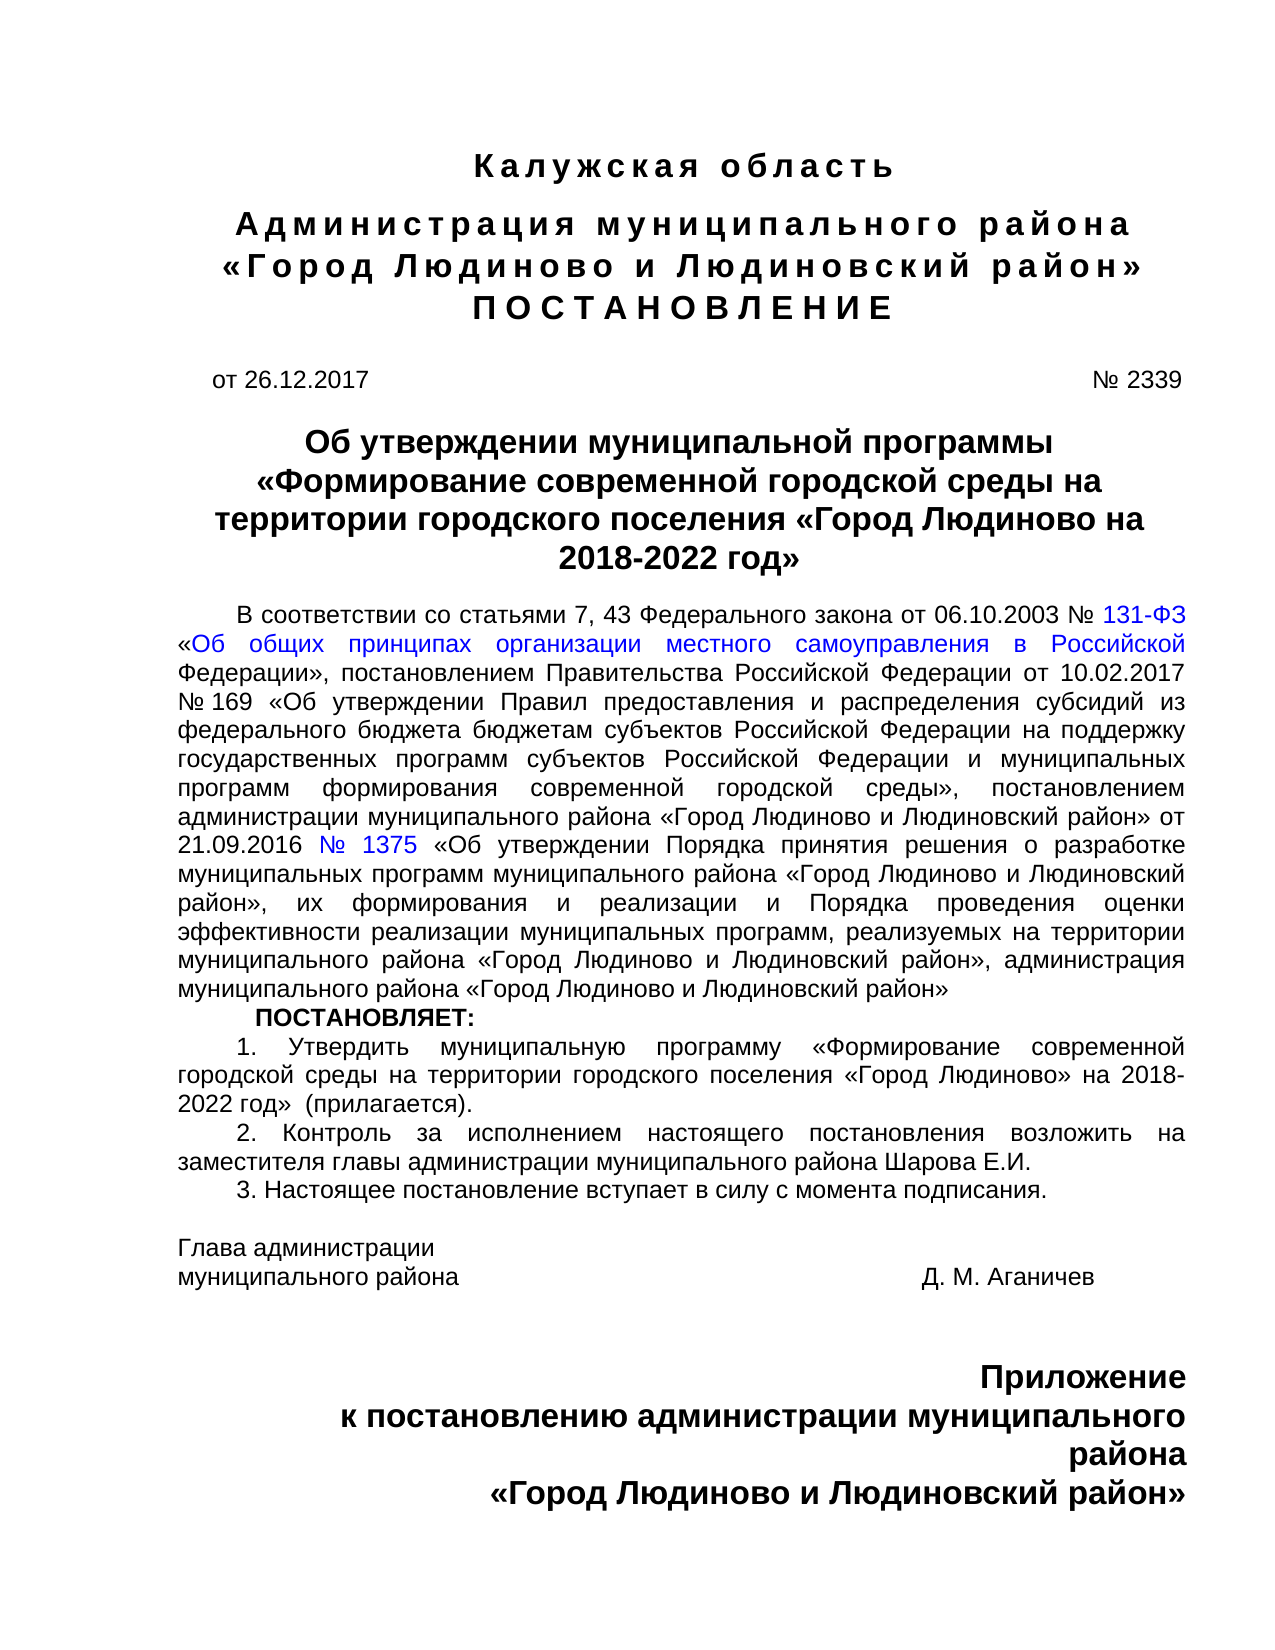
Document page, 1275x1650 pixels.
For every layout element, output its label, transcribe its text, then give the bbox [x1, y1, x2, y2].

text Приложение [177, 1357, 1186, 1396]
text 1. Утвердить муниципальную программу «Формирование современной городской среды на территории городского поселения «Город Людиново» на 2018-2022 год» (прилагается). [177, 1031, 1186, 1118]
subtitle Калужская область [177, 146, 1189, 184]
text «Город Людиново и Людиновский район» [177, 246, 1186, 284]
text муниципального района Д. М. Аганичев [177, 1261, 1186, 1290]
text Об утверждении муниципальной программы «Формирование современной городской среды на территории городского поселения «Город Людиново на 2018-2022 год» [177, 422, 1181, 576]
text от 26.12.2017 № 2339 [177, 365, 1186, 422]
subtitle П О С Т А Н О В Л Е Н И Е [177, 288, 1186, 327]
text 3. Настоящее постановление вступает в силу с момента подписания. [177, 1175, 1186, 1204]
text Глава администрации [177, 1233, 1186, 1261]
text Администрация муниципального района [177, 204, 1186, 242]
text к постановлению администрации муниципального района [177, 1396, 1186, 1473]
text «Город Людиново и Людиновский район» [177, 1473, 1186, 1511]
text 2. Контроль за исполнением настоящего постановления возложить на заместителя главы администрации муниципального района Шарова Е.И. [177, 1118, 1186, 1175]
text В соответствии со статьями 7, 43 Федерального закона от 06.10.2003 № 131-ФЗ «Об общих принципах организации местного самоуправления в Российской Федерации», постановлением Правительства Российской Федерации от 10.02.2017 № 169 «Об утверждении Правил предоставления и распределения субсидий из федерального бюджета бюджетам субъектов Российской Федерации на поддержку государственных программ субъектов Российской Федерации и муниципальных программ формирования современной городской среды», постановлением администрации муниципального района «Город Людиново и Людиновский район» от 21.09.2016 № 1375 «Об утверждении Порядка принятия решения о разработке муниципальных программ муниципального района «Город Людиново и Людиновский район», их формирования и реализации и Порядка проведения оценки эффективности реализации муниципальных программ, реализуемых на территории муниципального района «Город Людиново и Людиновский район», администрация муниципального района «Город Людиново и Людиновский район» [177, 600, 1186, 1003]
text ПОСТАНОВЛЯЕТ: [196, 1003, 1187, 1031]
